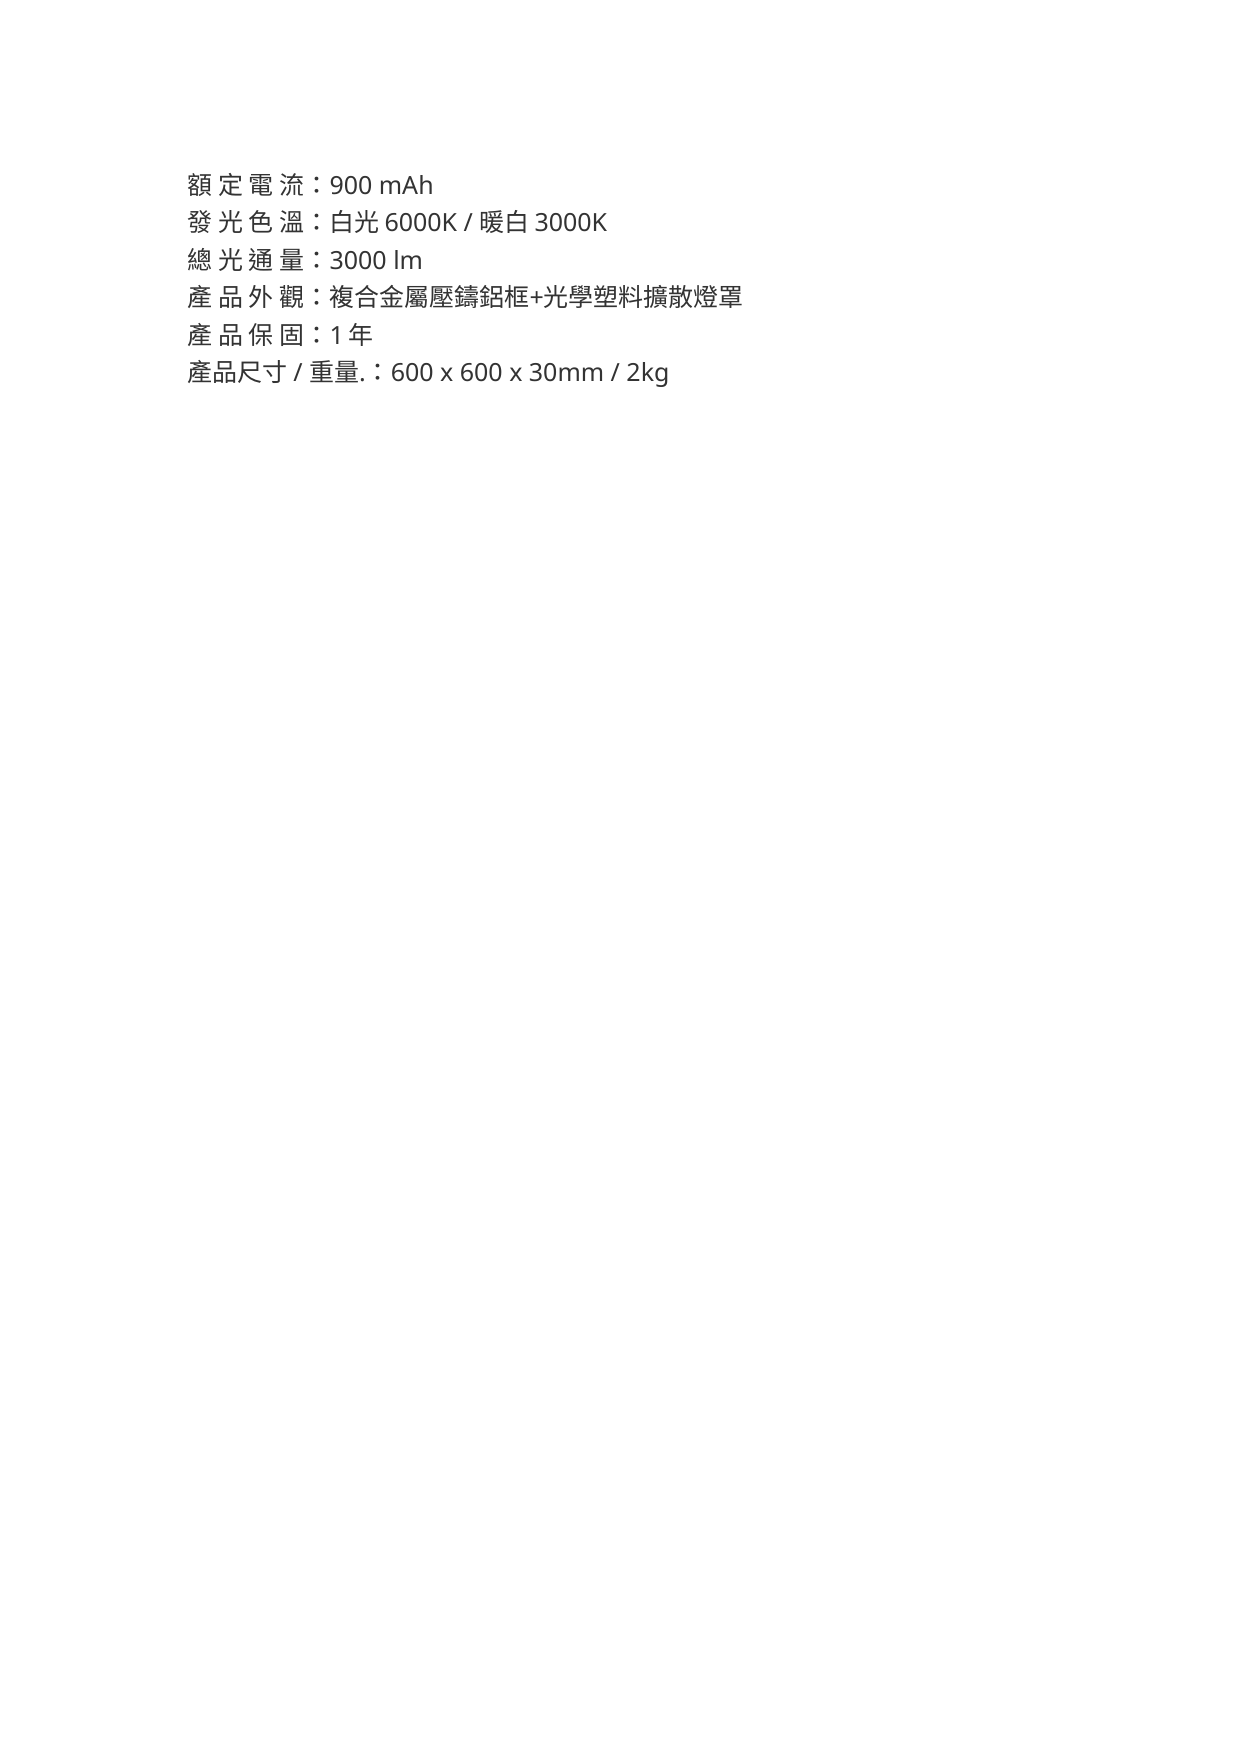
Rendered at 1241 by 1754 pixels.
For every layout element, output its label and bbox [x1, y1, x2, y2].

text [187, 164, 1053, 389]
